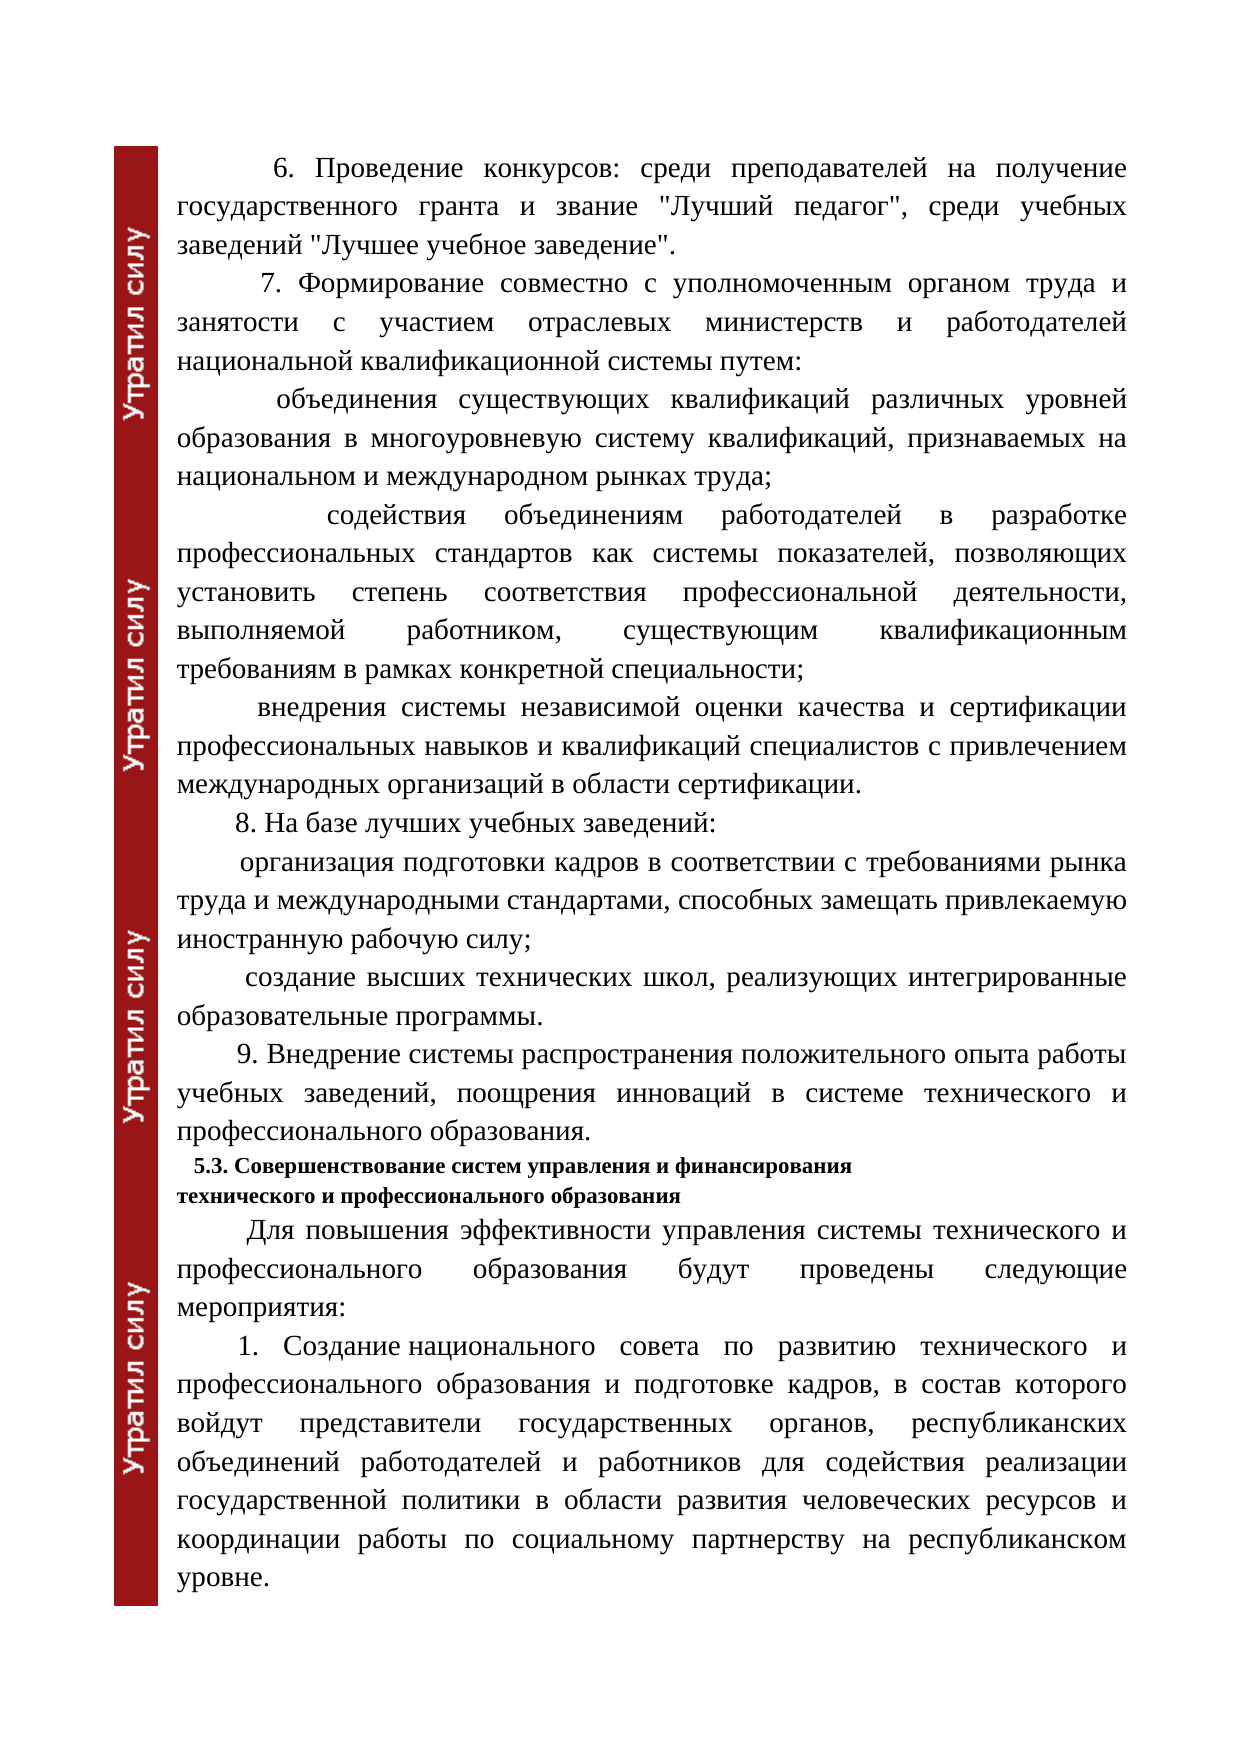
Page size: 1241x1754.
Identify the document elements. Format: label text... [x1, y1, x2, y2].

picture [114, 1031, 158, 1036]
picture [114, 684, 158, 689]
picture [114, 492, 158, 497]
picture [114, 146, 158, 150]
text 8. На базе лучших учебных заведений: [112, 805, 1128, 839]
text 1. Создание национального совета по развитию технического и профессионального образования и подготовке кадров, в состав которого войдут представители государственных органов, республиканских объединений работодателей и работников для содействия реализации государственной политики в области развития человеческих ресурсов и координации работы по социальному партнерству на республиканском уровне. [112, 1328, 1128, 1593]
picture [114, 1593, 158, 1606]
text содействия объединениям работодателей в разработке профессиональных стандартов как системы показателей, позволяющих установить степень соответствия профессиональной деятельности, выполняемой работником, существующим квалификационным требованиям в рамках конкретной специальности; [112, 497, 1128, 684]
text 5.3. Совершенствование систем управления и финансирования технического и профессионального образования [112, 1152, 1128, 1209]
text 9. Внедрение системы распространения положительного опыта работы учебных заведений, поощрения инноваций в системе технического и профессионального образования. [112, 1036, 1128, 1147]
text создание высших технических школ, реализующих интегрированные образовательные программы. [112, 959, 1128, 1031]
text 7. Формирование совместно с уполномоченным органом труда и занятости с участием отраслевых министерств и работодателей национальной квалификационной системы путем: [112, 266, 1128, 376]
text внедрения системы независимой оценки качества и сертификации профессиональных навыков и квалификаций специалистов с привлечением международных организаций в области сертификации. [112, 689, 1128, 800]
text 6. Проведение конкурсов: среди преподавателей на получение государственного гранта и звание "Лучший педагог", среди учебных заведений "Лучшее учебное заведение". [112, 150, 1128, 261]
picture [114, 954, 158, 959]
picture [114, 1323, 158, 1328]
picture [114, 800, 158, 805]
picture [114, 1147, 158, 1152]
text организация подготовки кадров в соответствии с требованиями рынка труда и международными стандартами, способных замещать привлекаемую иностранную рабочую силу; [112, 844, 1128, 954]
text Для повышения эффективности управления системы технического и профессионального образования будут проведены следующие мероприятия: [112, 1212, 1128, 1323]
text объединения существующих квалификаций различных уровней образования в многоуровневую систему квалификаций, признаваемых на национальном и международном рынках труда; [112, 381, 1128, 492]
picture [114, 261, 158, 266]
picture [114, 376, 158, 381]
picture [114, 839, 158, 844]
